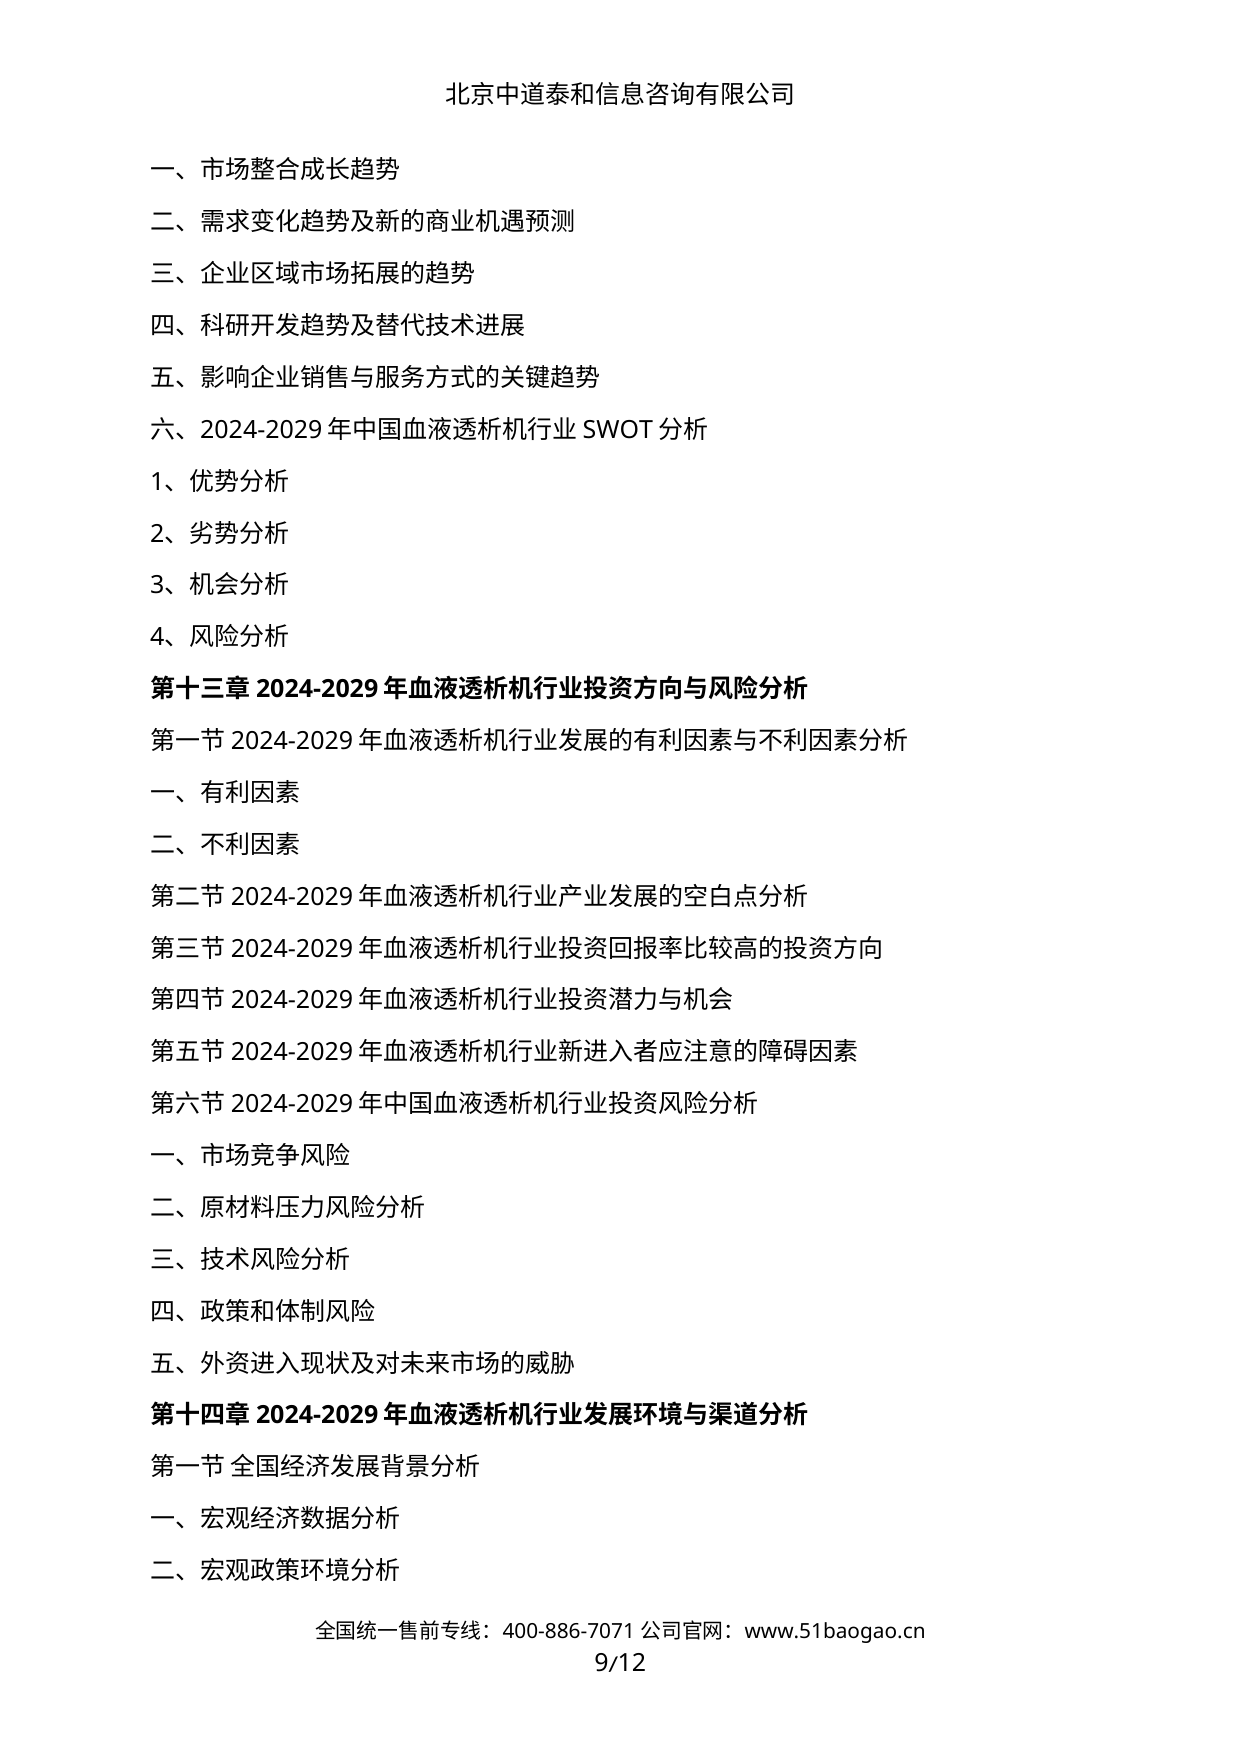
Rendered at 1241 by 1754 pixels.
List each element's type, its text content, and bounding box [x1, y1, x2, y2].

text 第四节 2024-2029年血液透析机行业投资潜力与机会 [150, 980, 1090, 1016]
text 第三节 2024-2029年血液透析机行业投资回报率比较高的投资方向 [150, 928, 1090, 964]
text 2、劣势分析 [150, 513, 1090, 549]
text 三、技术风险分析 [150, 1239, 1090, 1276]
text 四、政策和体制风险 [150, 1291, 1090, 1327]
text 第二节 2024-2029年血液透析机行业产业发展的空白点分析 [150, 876, 1090, 912]
text 一、市场整合成长趋势 [150, 150, 1090, 186]
text 二、不利因素 [150, 824, 1090, 861]
text 四、科研开发趋势及替代技术进展 [150, 306, 1090, 342]
text 第五节 2024-2029年血液透析机行业新进入者应注意的障碍因素 [150, 1032, 1090, 1068]
text 五、影响企业销售与服务方式的关键趋势 [150, 357, 1090, 394]
text 三、企业区域市场拓展的趋势 [150, 254, 1090, 290]
text 二、需求变化趋势及新的商业机遇预测 [150, 202, 1090, 238]
text 一、市场竞争风险 [150, 1136, 1090, 1172]
text 第一节 全国经济发展背景分析 [150, 1447, 1090, 1483]
text 4、风险分析 [150, 617, 1090, 653]
text 五、外资进入现状及对未来市场的威胁 [150, 1343, 1090, 1379]
text 二、原材料压力风险分析 [150, 1187, 1090, 1224]
text 1、优势分析 [150, 461, 1090, 497]
text 第十三章 2024-2029年血液透析机行业投资方向与风险分析 [150, 669, 1090, 705]
text 六、2024-2029年中国血液透析机行业SWOT分析 [150, 409, 1090, 446]
text 第一节 2024-2029年血液透析机行业发展的有利因素与不利因素分析 [150, 721, 1090, 757]
text 第十四章 2024-2029年血液透析机行业发展环境与渠道分析 [150, 1395, 1090, 1431]
text 一、有利因素 [150, 772, 1090, 809]
text 一、宏观经济数据分析 [150, 1499, 1090, 1535]
text 第六节 2024-2029年中国血液透析机行业投资风险分析 [150, 1084, 1090, 1120]
text 3、机会分析 [150, 565, 1090, 601]
text 二、宏观政策环境分析 [150, 1551, 1090, 1587]
